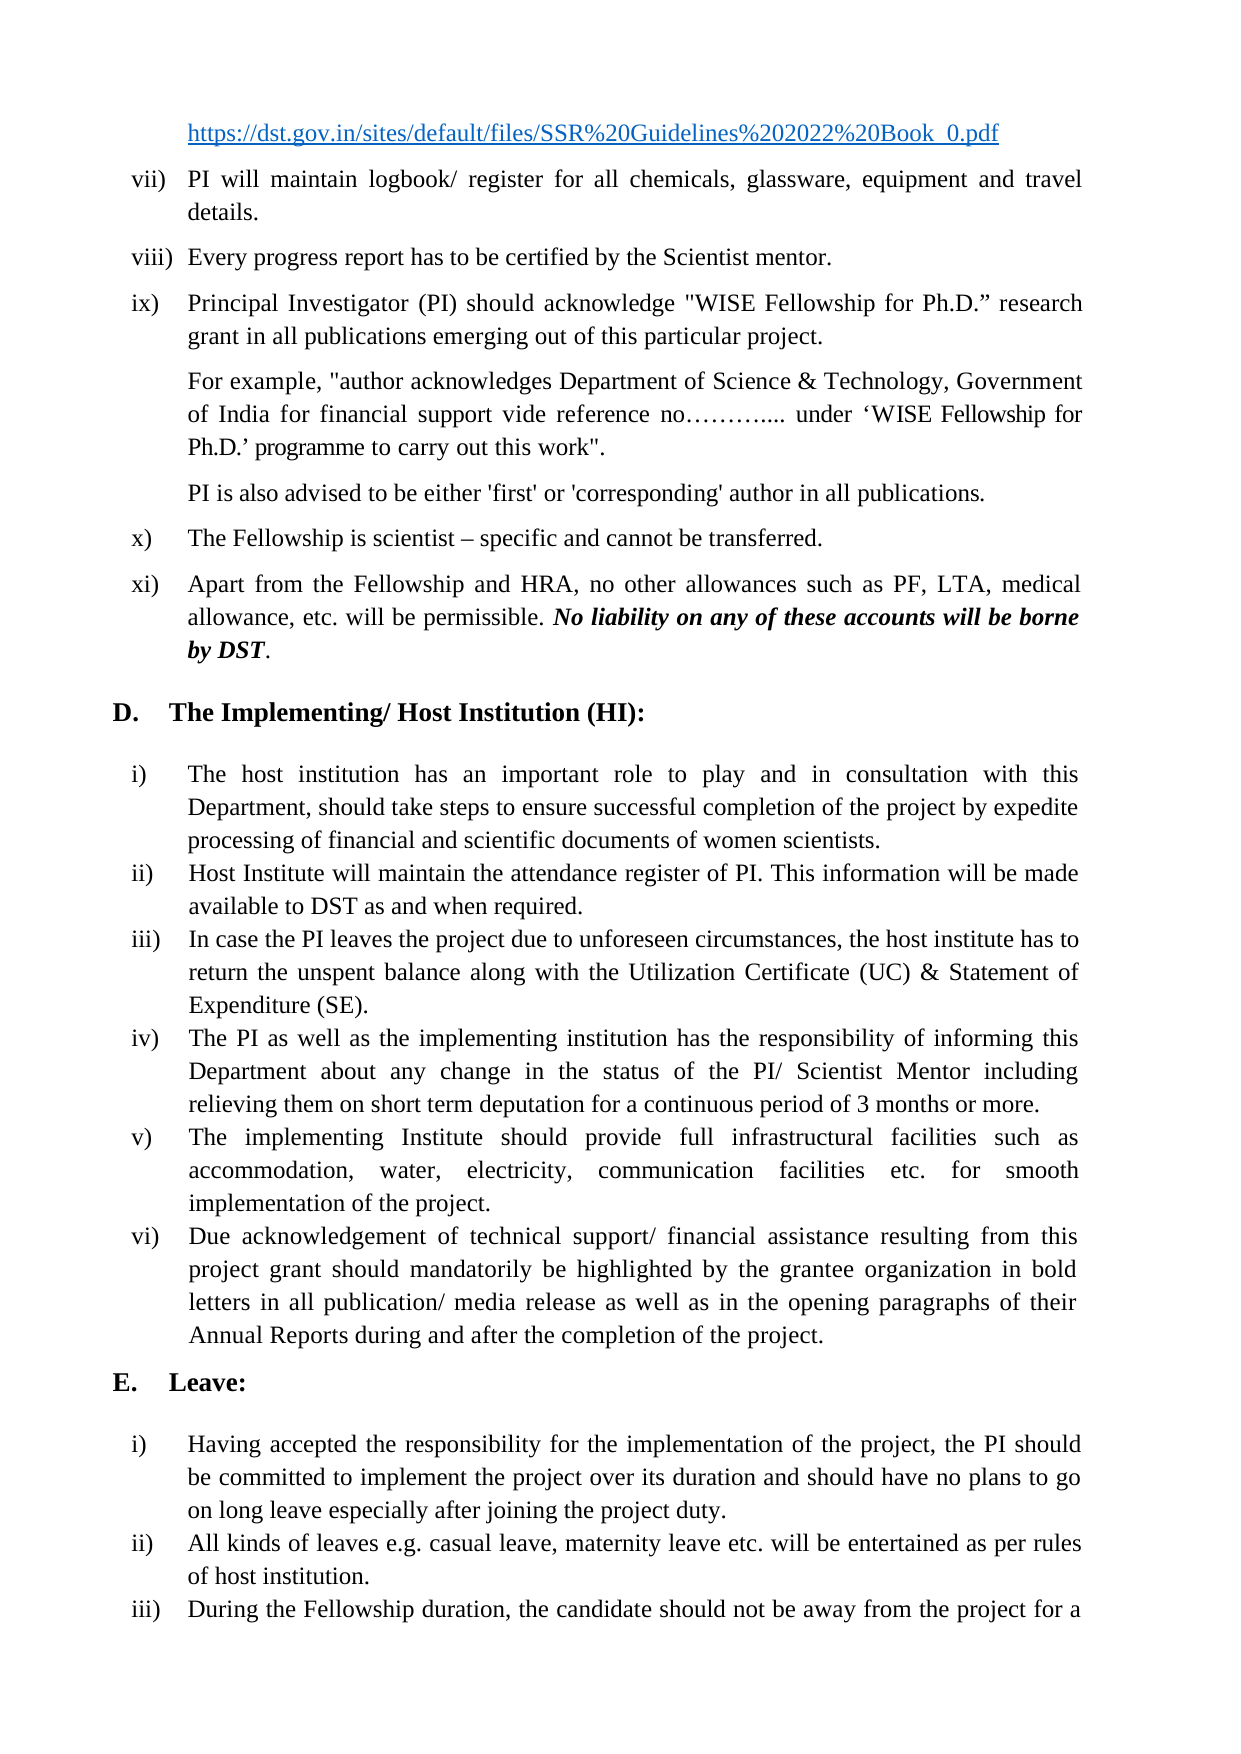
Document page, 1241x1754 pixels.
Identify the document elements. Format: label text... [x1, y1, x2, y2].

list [131, 1594, 1083, 1623]
list Having accepted the responsibility for the implementation of the project, the PI should be committed to implement the project over its duration and should have no plans to go on long leave especially after joining the project duty. [131, 1429, 1083, 1524]
list PI will maintain logbook/ register for all chemicals, glassware, equipment and travel details. [131, 164, 1083, 226]
text https://dst.gov.in/sites/default/files/SSR%20Guidelines%202022%20Book_0.pdf [187, 118, 1083, 147]
list Due acknowledgement of technical support/ financial assistance resulting from this project grant should mandatorily be highlighted by the grantee organization in bold letters in all publication/ media release as well as in the opening paragraphs of their Annual Reports during and after the completion of the project. [131, 1221, 1080, 1349]
list Leave: [112, 1366, 1090, 1397]
list The PI as well as the implementing institution has the responsibility of informing this Department about any change in the status of the PI/ Scientist Mentor including relieving them on short term deputation for a continuous period of 3 months or more. [131, 1023, 1080, 1118]
list The Fellowship is scientist – specific and cannot be transferred. [131, 523, 1083, 552]
list The host institution has an important role to play and in consultation with this Department, should take steps to ensure successful completion of the project by expedite processing of financial and scientific documents of women scientists. [131, 759, 1080, 854]
list The Implementing/ Host Institution (HI): [112, 696, 1090, 727]
list Apart from the Fellowship and HRA, no other allowances such as PF, LTA, medical allowance, etc. will be permissible. No liability on any of these accounts will be borne by DST. [131, 569, 1083, 664]
text PI is also advised to be either 'first' or 'corresponding' author in all publications. [187, 478, 1083, 507]
list All kinds of leaves e.g. casual leave, maternity leave etc. will be entertained as per rules of host institution. [131, 1528, 1083, 1590]
text For example, "author acknowledges Department of Science & Technology, Government of India for financial support vide reference no……….... under ‘WISE Fellowship for Ph.D.’ programme to carry out this work". [187, 366, 1083, 461]
list Host Institute will maintain the attendance register of PI. This information will be made available to DST as and when required. [131, 858, 1080, 920]
list The implementing Institute should provide full infrastructural facilities such as accommodation, water, electricity, communication facilities etc. for smooth implementation of the project. [131, 1122, 1080, 1217]
list Principal Investigator (PI) should acknowledge "WISE Fellowship for Ph.D.” research grant in all publications emerging out of this particular project. [131, 288, 1083, 349]
list In case the PI leaves the project due to unforeseen circumstances, the host institute has to return the unspent balance along with the Utilization Certificate (UC) & Statement of Expenditure (SE). [131, 924, 1080, 1019]
list Every progress report has to be certified by the Scientist mentor. [131, 242, 1083, 271]
